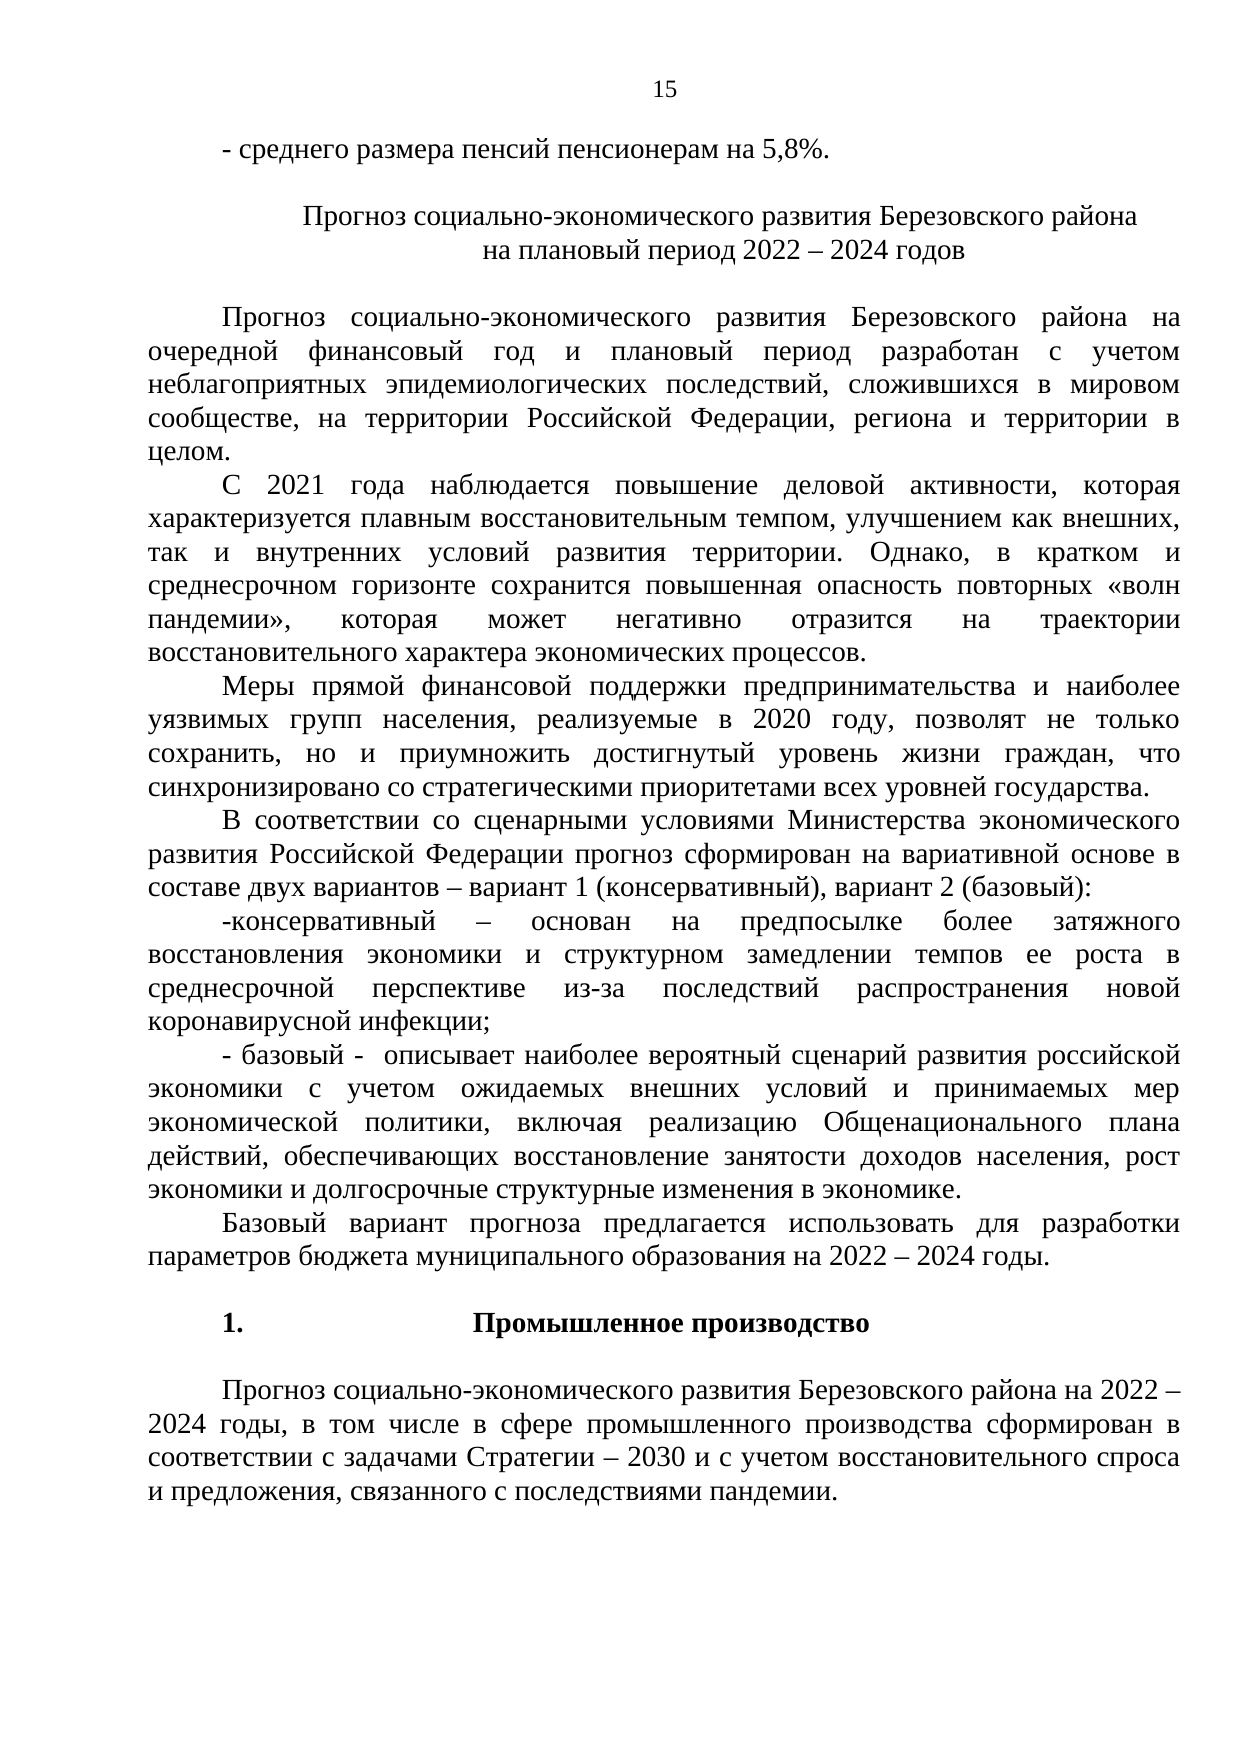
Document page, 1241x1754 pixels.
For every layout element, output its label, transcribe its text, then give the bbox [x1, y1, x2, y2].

text Базовый вариант прогноза предлагается использовать для разработки параметров бюджета муниципального образования на 2022 – 2024 годы. [148, 1205, 1181, 1272]
text - базовый - описывает наиболее вероятный сценарий развития российской экономики с учетом ожидаемых внешних условий и принимаемых мер экономической политики, включая реализацию Общенационального плана действий, обеспечивающих восстановление занятости доходов населения, рост экономики и долгосрочные структурные изменения в экономике. [148, 1037, 1181, 1205]
text В соответствии со сценарными условиями Министерства экономического развития Российской Федерации прогноз сформирован на вариативной основе в составе двух вариантов – вариант 1 (консервативный), вариант 2 (базовый): [148, 802, 1181, 903]
text Прогноз социально-экономического развития Березовского района на очередной финансовый год и плановый период разработан с учетом неблагоприятных эпидемиологических последствий, сложившихся в мировом сообществе, на территории Российской Федерации, региона и территории в целом. [148, 299, 1181, 467]
text -консервативный – основан на предпосылке более затяжного восстановления экономики и структурном замедлении темпов ее роста в среднесрочной перспективе из-за последствий распространения новой коронавирусной инфекции; [148, 903, 1181, 1037]
text Прогноз социально-экономического развития Березовского района [185, 198, 1181, 232]
text Прогноз социально-экономического развития Березовского района на 2022 – 2024 годы, в том числе в сфере промышленного производства сформирован в соответствии с задачами Стратегии – 2030 и с учетом восстановительного спроса и предложения, связанного с последствиями пандемии. [148, 1372, 1181, 1507]
text С 2021 года наблюдается повышение деловой активности, которая характеризуется плавным восстановительным темпом, улучшением как внешних, так и внутренних условий развития территории. Однако, в кратком и среднесрочном горизонте сохранится повышенная опасность повторных «волн пандемии», которая может негативно отразится на траектории восстановительного характера экономических процессов. [148, 467, 1181, 668]
text - среднего размера пенсий пенсионерам на 5,8%. [148, 131, 1181, 165]
text Меры прямой финансовой поддержки предпринимательства и наиболее уязвимых групп населения, реализуемые в 2020 году, позволят не только сохранить, но и приумножить достигнутый уровень жизни граждан, что синхронизировано со стратегическими приоритетами всех уровней государства. [148, 668, 1181, 802]
list Промышленное производство [148, 1305, 1181, 1339]
text на плановый период 2022 – 2024 годов [185, 232, 1181, 266]
